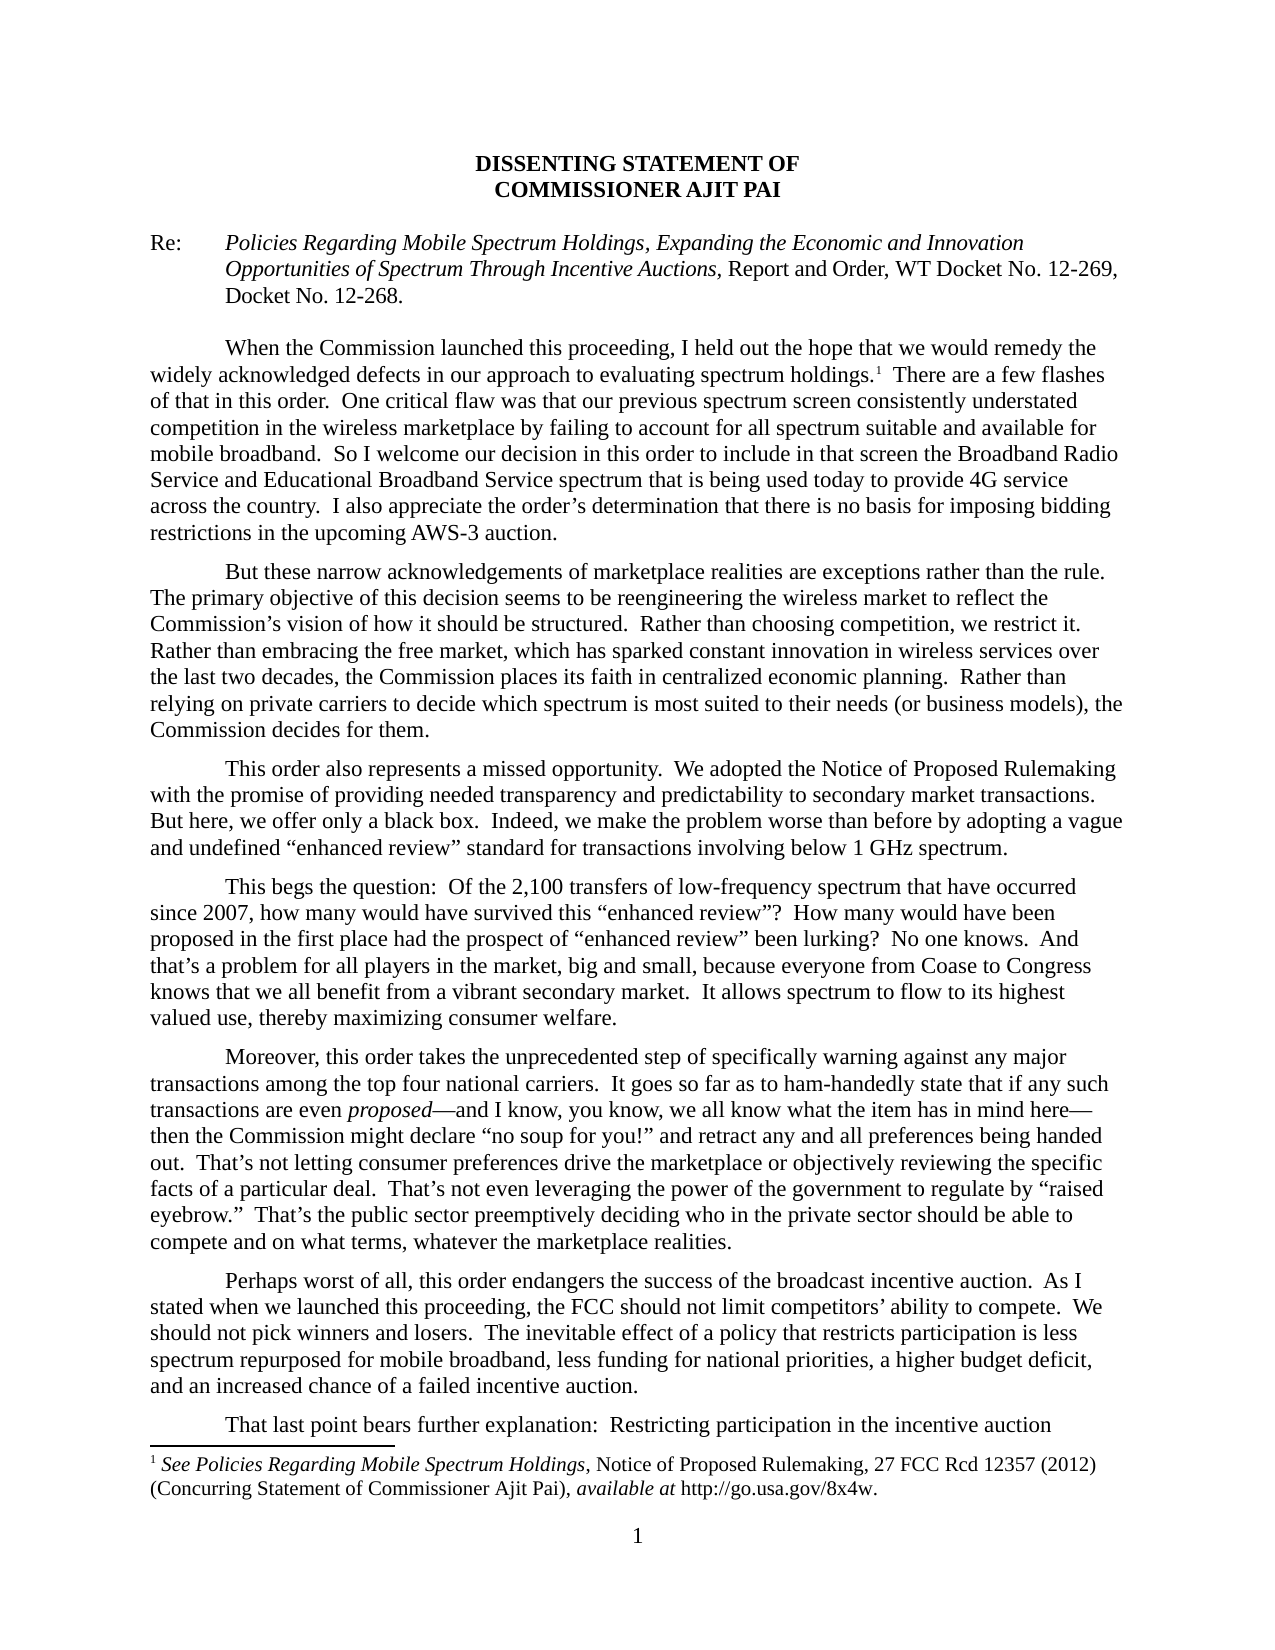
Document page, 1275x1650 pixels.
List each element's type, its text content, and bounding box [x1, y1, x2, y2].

text dissenting Statement of [150, 150, 1125, 176]
text Perhaps worst of all, this order endangers the success of the broadcast incentive auction. As I stated when we launched this proceeding, the FCC should not limit competitors’ ability to compete. We should not pick winners and losers. The inevitable effect of a policy that restricts participation is less spectrum repurposed for mobile broadband, less funding for national priorities, a higher budget deficit, and an increased chance of a failed incentive auction. [150, 1267, 1125, 1398]
text When the Commission launched this proceeding, I held out the hope that we would remedy the widely acknowledged defects in our approach to evaluating spectrum holdings. There are a few flashes of that in this order. One critical flaw was that our previous spectrum screen consistently understated competition in the wireless marketplace by failing to account for all spectrum suitable and available for mobile broadband. So I welcome our decision in this order to include in that screen the Broadband Radio Service and Educational Broadband Service spectrum that is being used today to provide 4G service across the country. I also appreciate the order’s determination that there is no basis for imposing bidding restrictions in the upcoming AWS-3 auction. [150, 334, 1125, 545]
text Re: Policies Regarding Mobile Spectrum Holdings, Expanding the Economic and Innovation Opportunities of Spectrum Through Incentive Auctions, Report and Order, WT Docket No. 12-269, Docket No. 12-268. [150, 229, 1125, 308]
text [150, 1411, 1125, 1437]
text This begs the question: Of the 2,100 transfers of low-frequency spectrum that have occurred since 2007, how many would have survived this “enhanced review”? How many would have been proposed in the first place had the prospect of “enhanced review” been lurking? No one knows. And that’s a problem for all players in the market, big and small, because everyone from Coase to Congress knows that we all benefit from a vibrant secondary market. It allows spectrum to flow to its highest valued use, thereby maximizing consumer welfare. [150, 873, 1125, 1031]
text COMMISSIONER AJIT PAI [150, 176, 1125, 203]
text Moreover, this order takes the unprecedented step of specifically warning against any major transactions among the top four national carriers. It goes so far as to ham-handedly state that if any such transactions are even proposed—and I know, you know, we all know what the item has in mind here—then the Commission might declare “no soup for you!” and retract any and all preferences being handed out. That’s not letting consumer preferences drive the marketplace or objectively reviewing the specific facts of a particular deal. That’s not even leveraging the power of the government to regulate by “raised eyebrow.” That’s the public sector preemptively deciding who in the private sector should be able to compete and on what terms, whatever the marketplace realities. [150, 1043, 1125, 1254]
text But these narrow acknowledgements of marketplace realities are exceptions rather than the rule. The primary objective of this decision seems to be reengineering the wireless market to reflect the Commission’s vision of how it should be structured. Rather than choosing competition, we restrict it. Rather than embracing the free market, which has sparked constant innovation in wireless services over the last two decades, the Commission places its faith in centralized economic planning. Rather than relying on private carriers to decide which spectrum is most suited to their needs (or business models), the Commission decides for them. [150, 558, 1125, 742]
text This order also represents a missed opportunity. We adopted the Notice of Proposed Rulemaking with the promise of providing needed transparency and predictability to secondary market transactions. But here, we offer only a black box. Indeed, we make the problem worse than before by adopting a vague and undefined “enhanced review” standard for transactions involving below 1 GHz spectrum. [150, 755, 1125, 860]
